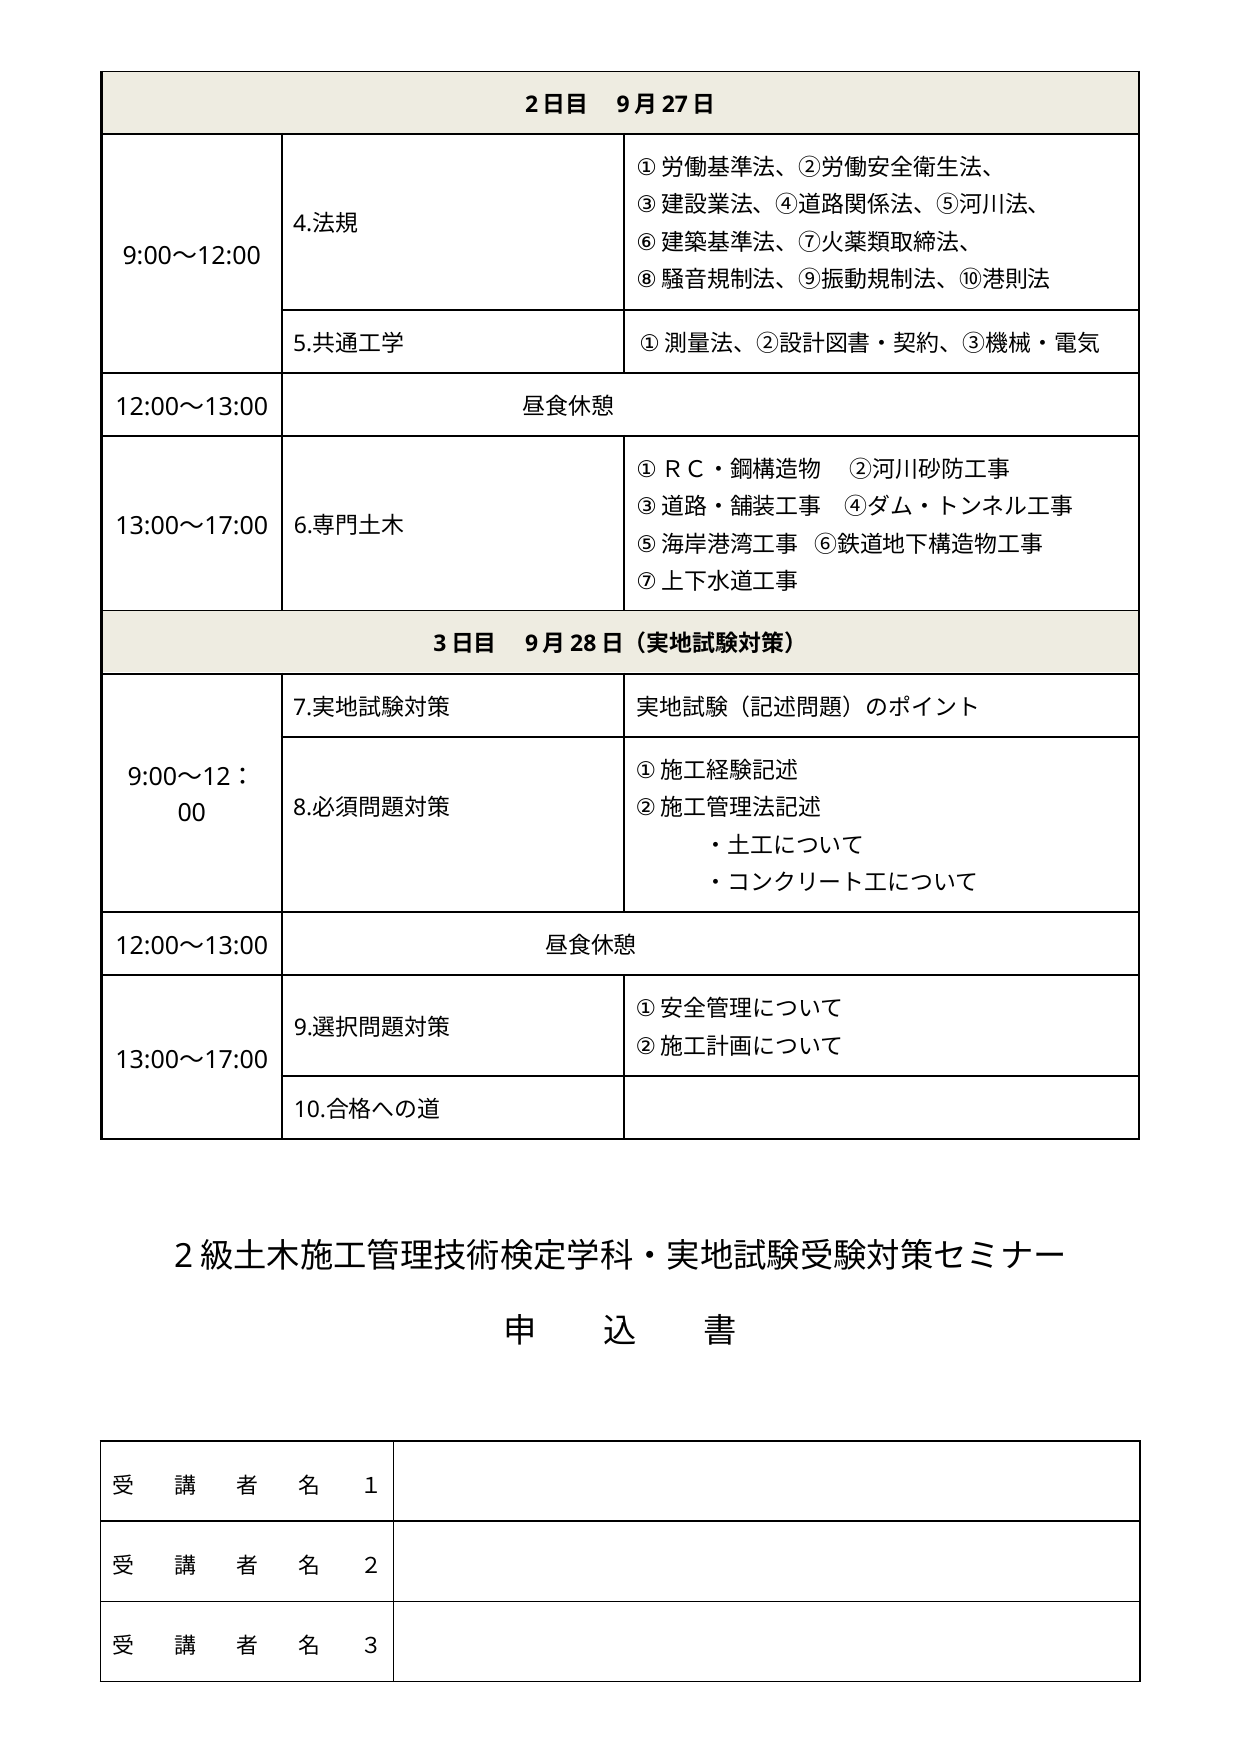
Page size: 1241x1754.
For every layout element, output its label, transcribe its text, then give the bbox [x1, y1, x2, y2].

table_cell ①ＲＣ・鋼構造物 ②河川砂防工事 ③道路・舗装工事 ④ダム・トンネル工事 ⑤海岸港湾工事 ⑥鉄道地下構造物工事 ⑦上下水道工事 [625, 437, 1138, 610]
table_cell 12:00～13:00 [103, 913, 281, 974]
table_cell 2日目 9月27日 [103, 72, 1138, 133]
table_cell 13:00～17:00 [103, 437, 281, 610]
table_header [394, 1442, 1139, 1520]
table_cell 3日目 9月28日（実地試験対策） [103, 611, 1138, 672]
text 申 込 書 [148, 1290, 1092, 1365]
table_cell 12:00～13:00 [103, 374, 281, 435]
table_cell [394, 1522, 1139, 1601]
table_cell 5.共通工学 [283, 311, 623, 372]
table_cell ①測量法、②設計図書・契約、③機械・電気 [625, 311, 1138, 372]
text 2級土木施工管理技術検定学科・実地試験受験対策セミナー [148, 1215, 1092, 1290]
table_cell 受講者名３ [101, 1602, 393, 1681]
table_cell ①安全管理について ②施工計画について [625, 976, 1138, 1075]
table_cell 9:00～12:00 [103, 135, 281, 372]
table_cell 9.選択問題対策 [283, 976, 623, 1075]
table_cell [394, 1602, 1139, 1681]
table_cell 実地試験（記述問題）のポイント [625, 675, 1138, 736]
table_cell 昼食休憩 [283, 374, 1138, 435]
table_header 受講者名１ [101, 1442, 393, 1520]
table_cell 受講者名２ [101, 1522, 393, 1601]
table_cell [625, 1077, 1138, 1138]
table_cell 13:00～17:00 [103, 976, 281, 1138]
table_cell 10.合格への道 [283, 1077, 623, 1138]
table_cell ①施工経験記述 ②施工管理法記述 ・土工について ・コンクリート工について [625, 738, 1138, 911]
table_cell 9:00～12：00 [103, 675, 281, 911]
table_cell 昼食休憩 [283, 913, 1138, 974]
table_cell 6.専門土木 [283, 437, 623, 610]
table_cell 4.法規 [283, 135, 623, 308]
table_cell 7.実地試験対策 [283, 675, 623, 736]
table_cell 8.必須問題対策 [283, 738, 623, 911]
table_cell ①労働基準法、②労働安全衛生法、 ③建設業法、④道路関係法、⑤河川法、 ⑥建築基準法、⑦火薬類取締法、 ⑧騒音規制法、⑨振動規制法、⑩港則法 [625, 135, 1138, 308]
